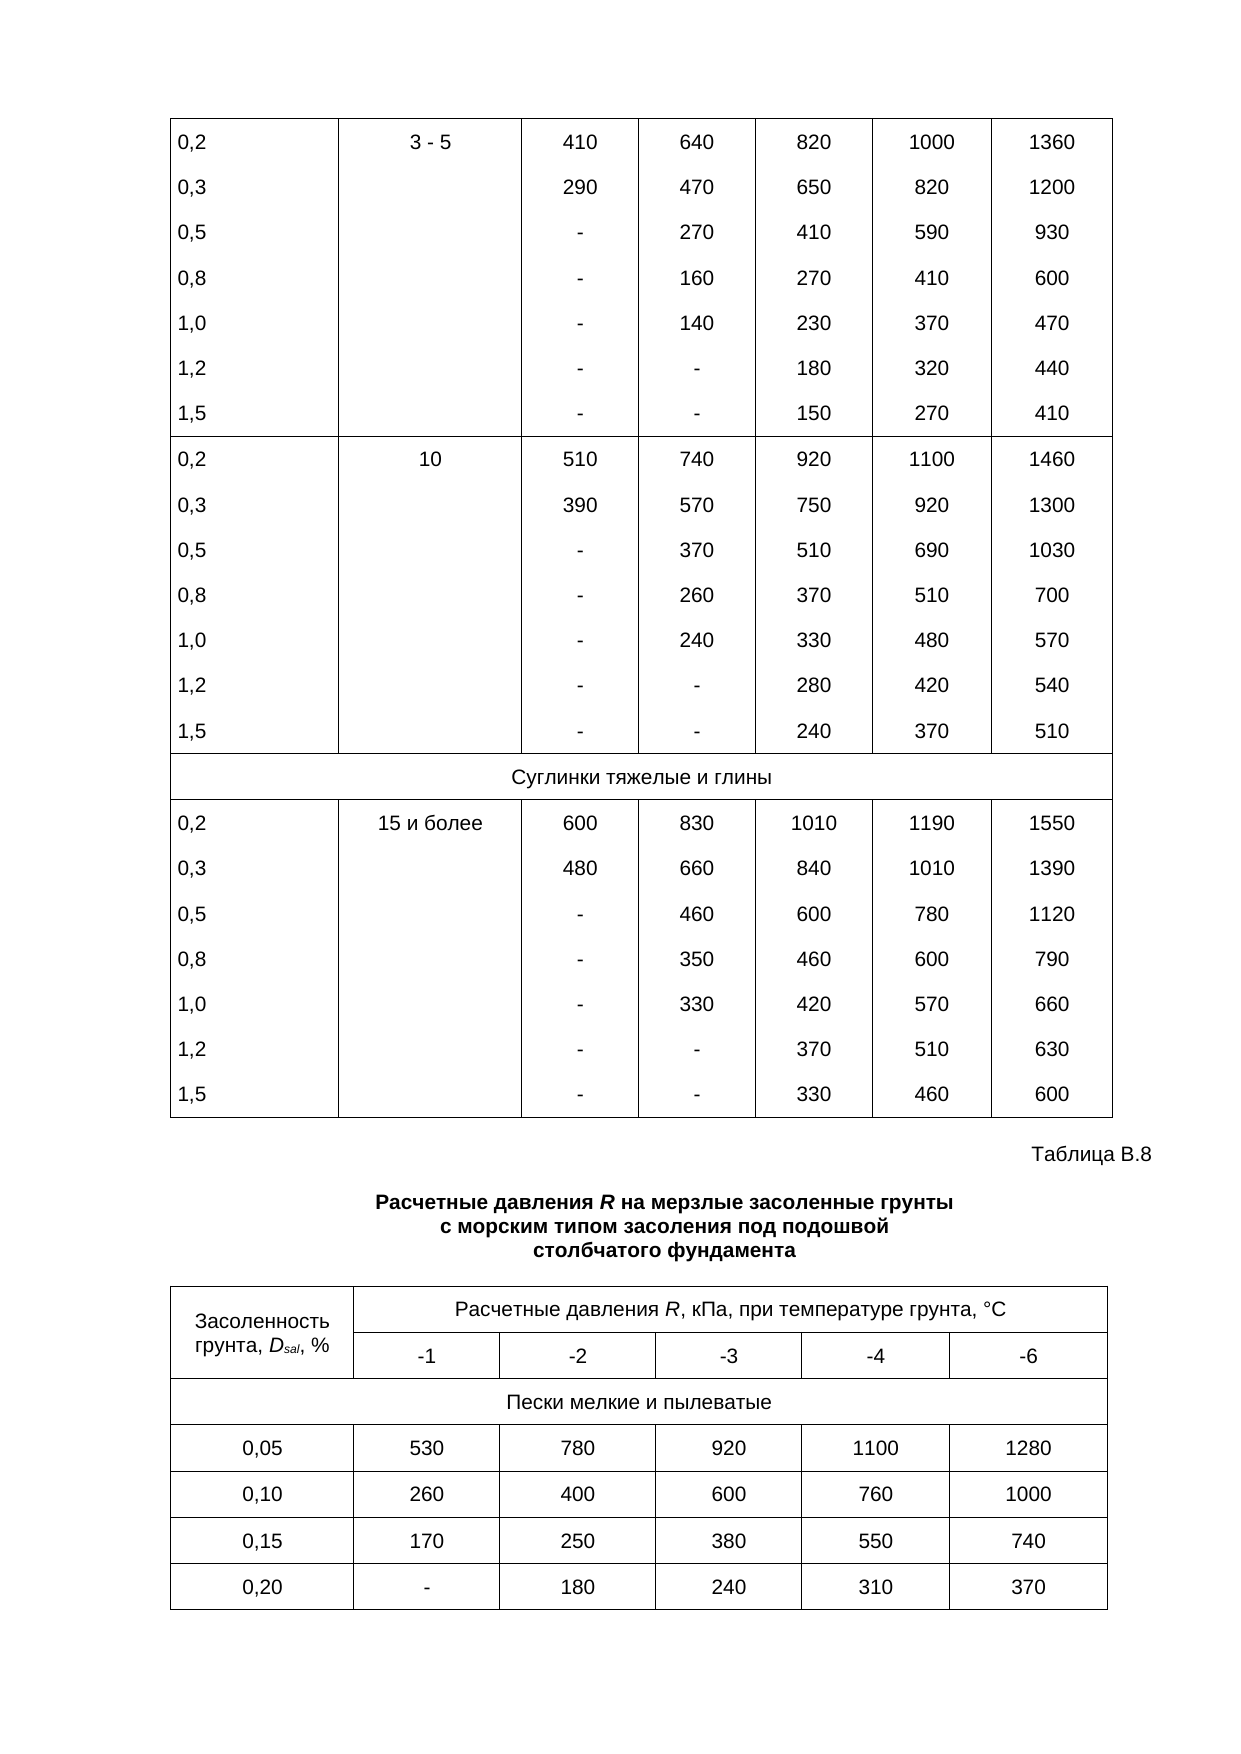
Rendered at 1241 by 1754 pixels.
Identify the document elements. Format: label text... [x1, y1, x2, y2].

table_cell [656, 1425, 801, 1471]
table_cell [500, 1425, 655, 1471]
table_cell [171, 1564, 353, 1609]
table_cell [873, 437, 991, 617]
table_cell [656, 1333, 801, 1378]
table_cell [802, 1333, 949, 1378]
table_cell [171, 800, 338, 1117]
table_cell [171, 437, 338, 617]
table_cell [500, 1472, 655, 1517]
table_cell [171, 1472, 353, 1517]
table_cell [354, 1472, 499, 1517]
text Таблица В.8 [177, 1142, 1152, 1166]
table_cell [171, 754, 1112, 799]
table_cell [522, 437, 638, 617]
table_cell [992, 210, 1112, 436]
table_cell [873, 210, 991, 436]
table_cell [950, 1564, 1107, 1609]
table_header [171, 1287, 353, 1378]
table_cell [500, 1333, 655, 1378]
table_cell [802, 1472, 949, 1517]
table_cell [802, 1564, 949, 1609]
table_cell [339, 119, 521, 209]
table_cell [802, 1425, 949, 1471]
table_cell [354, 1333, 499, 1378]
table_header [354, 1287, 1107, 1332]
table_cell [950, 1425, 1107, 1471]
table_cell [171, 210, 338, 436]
text столбчатого фундамента [177, 1238, 1152, 1262]
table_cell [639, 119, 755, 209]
text Расчетные давления R на мерзлые засоленные грунты [177, 1190, 1152, 1214]
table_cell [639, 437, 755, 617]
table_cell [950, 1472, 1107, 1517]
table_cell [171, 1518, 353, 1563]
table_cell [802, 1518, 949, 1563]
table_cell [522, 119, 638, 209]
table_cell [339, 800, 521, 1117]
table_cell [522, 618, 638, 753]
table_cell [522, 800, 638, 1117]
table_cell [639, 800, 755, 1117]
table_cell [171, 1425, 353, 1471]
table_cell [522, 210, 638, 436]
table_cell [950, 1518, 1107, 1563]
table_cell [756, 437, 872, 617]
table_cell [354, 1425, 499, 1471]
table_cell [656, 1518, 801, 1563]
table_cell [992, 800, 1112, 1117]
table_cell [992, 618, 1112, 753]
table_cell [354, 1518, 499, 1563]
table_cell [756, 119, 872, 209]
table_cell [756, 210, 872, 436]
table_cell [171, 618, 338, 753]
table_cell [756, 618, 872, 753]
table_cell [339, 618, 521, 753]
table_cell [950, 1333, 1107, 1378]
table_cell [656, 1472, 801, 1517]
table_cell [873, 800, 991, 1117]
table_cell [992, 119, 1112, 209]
text с морским типом засоления под подошвой [177, 1214, 1152, 1238]
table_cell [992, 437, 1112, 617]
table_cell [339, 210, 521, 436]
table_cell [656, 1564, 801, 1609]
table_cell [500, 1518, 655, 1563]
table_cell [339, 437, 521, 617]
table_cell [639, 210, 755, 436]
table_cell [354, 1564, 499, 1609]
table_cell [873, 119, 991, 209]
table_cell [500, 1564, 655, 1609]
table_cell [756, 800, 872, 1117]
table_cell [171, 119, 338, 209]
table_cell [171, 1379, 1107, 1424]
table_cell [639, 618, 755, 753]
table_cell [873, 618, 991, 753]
